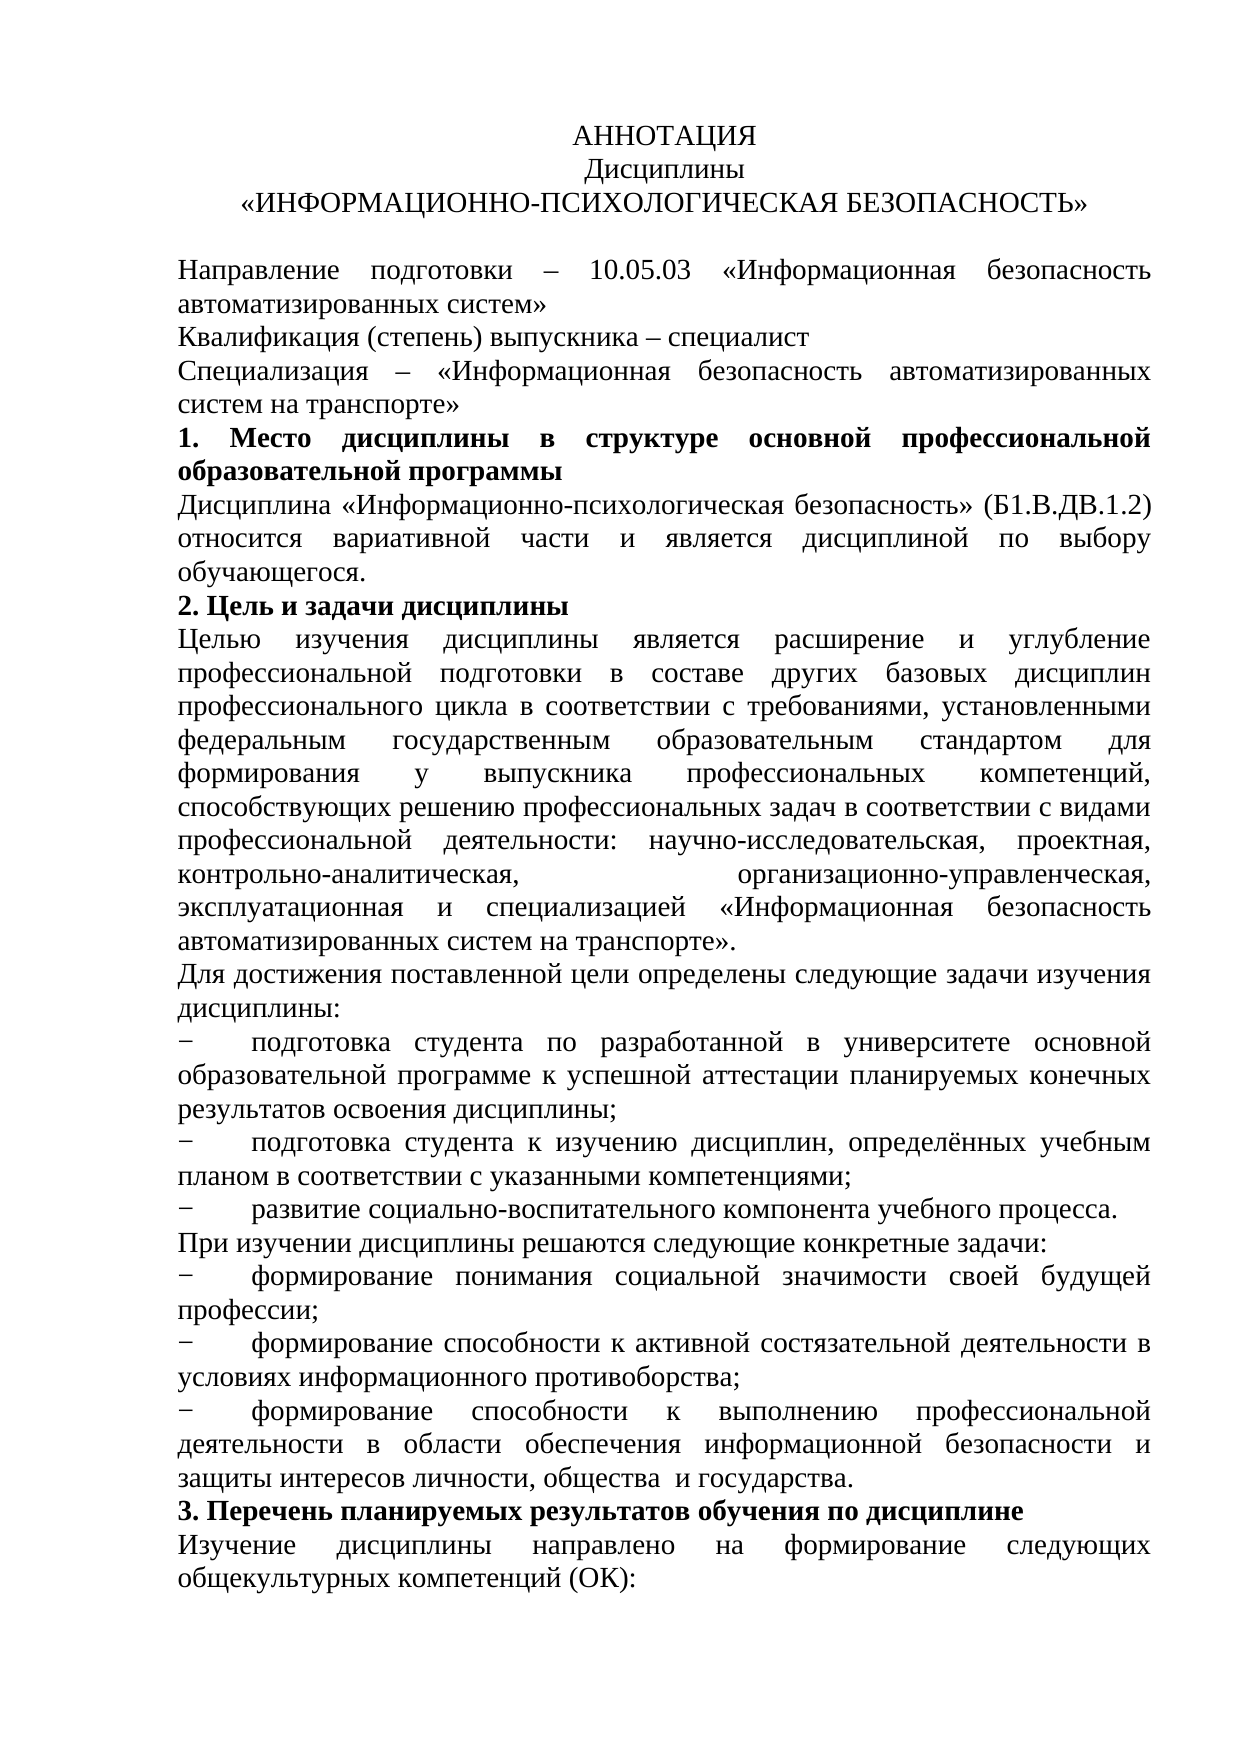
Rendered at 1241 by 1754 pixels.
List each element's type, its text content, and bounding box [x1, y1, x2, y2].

text − развитие социально-воспитательного компонента учебного процесса. [177, 1191, 1152, 1225]
text 1. Место дисциплины в структуре основной профессиональной образовательной программы [177, 420, 1152, 487]
text Квалификация (степень) выпускника – специалист [177, 319, 1152, 353]
text − подготовка студента по разработанной в университете основной образовательной программе к успешной аттестации планируемых конечных результатов освоения дисциплины; [177, 1024, 1152, 1124]
text − формирование понимания социальной значимости своей будущей профессии; [177, 1258, 1152, 1326]
text 3. Перечень планируемых результатов обучения по дисциплине [177, 1493, 1152, 1527]
text Дисциплина «Информационно-психологическая безопасность» (Б1.В.ДВ.1.2) относится вариативной части и является дисциплиной по выбору обучающегося. [177, 487, 1152, 588]
text Целью изучения дисциплины является расширение и углубление профессиональной подготовки в составе других базовых дисциплин профессионального цикла в соответствии с требованиями, установленными федеральным государственным образовательным стандартом для формирования у выпускника профессиональных компетенций, способствующих решению профессиональных задач в соответствии с видами профессиональной деятельности: научно-исследовательская, проектная, контрольно-аналитическая, организационно-управленческая, эксплуатационная и специализацией «Информационная безопасность автоматизированных систем на транспорте». [177, 621, 1152, 957]
text Специализация – «Информационная безопасность автоматизированных систем на транспорте» [177, 353, 1152, 420]
text Для достижения поставленной цели определены следующие задачи изучения дисциплины: [177, 957, 1152, 1024]
text При изучении дисциплины решаются следующие конкретные задачи: [177, 1225, 1152, 1258]
text Направление подготовки – 10.05.03 «Информационная безопасность автоматизированных систем» [177, 252, 1152, 319]
text Изучение дисциплины направлено на формирование следующих общекультурных компетенций (ОК): [177, 1527, 1152, 1594]
text АННОТАЦИЯ [177, 118, 1152, 152]
text − формирование способности к выполнению профессиональной деятельности в области обеспечения информационной безопасности и защиты интересов личности, общества и государства. [177, 1393, 1152, 1493]
text Дисциплины [177, 152, 1152, 185]
text «ИНФОРМАЦИОННО-ПСИХОЛОГИЧЕСКАЯ БЕЗОПАСНОСТЬ» [177, 185, 1152, 219]
text − подготовка студента к изучению дисциплин, определённых учебным планом в соответствии с указанными компетенциями; [177, 1124, 1152, 1191]
text 2. Цель и задачи дисциплины [177, 588, 1152, 621]
text − формирование способности к активной состязательной деятельности в условиях информационного противоборства; [177, 1326, 1152, 1393]
